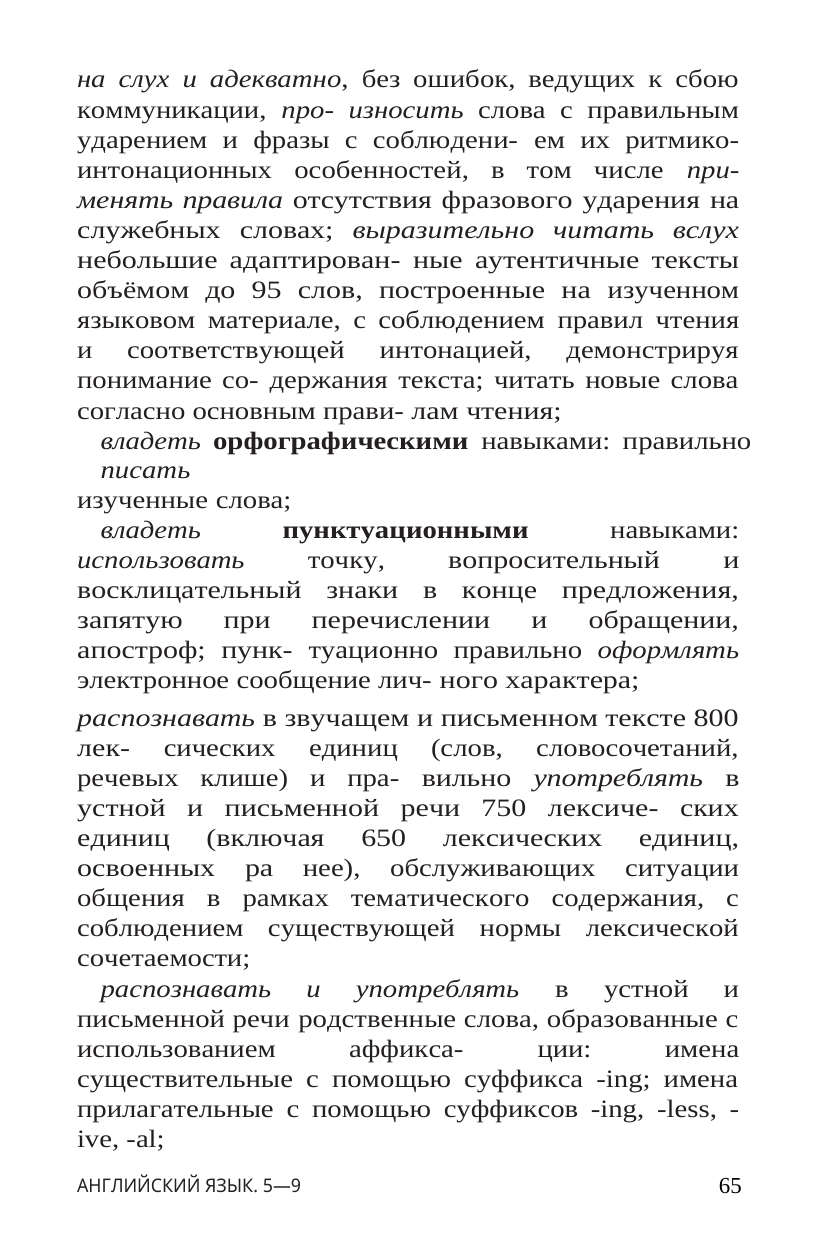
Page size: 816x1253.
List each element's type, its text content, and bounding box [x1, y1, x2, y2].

text владеть орфографическими навыками: правильно писать [100, 426, 751, 484]
text распознавать в звучащем и письменном тексте 800 лек- сических единиц (слов, словосочетаний, речевых клише) и пра- вильно употреблять в устной и письменной речи 750 лексиче- ских единиц (включая 650 лексических единиц, освоенных ра нее), обслуживающих ситуации общения в рамках тематического содержания, с соблюдением существующей нормы лексической сочетаемости; [77, 703, 739, 972]
text владеть пунктуационными навыками: использовать точку, вопросительный и восклицательный знаки в конце предложения, запятую при перечислении и обращении, апостроф; пунк- туационно правильно оформлять электронное сообщение лич- ного характера; [77, 515, 739, 694]
text распознавать и употреблять в устной и письменной речи родственные слова, образованные с использованием аффикса- ции: имена существительные с помощью суффикса -ing; имена прилагательные с помощью суффиксов -ing, -less, -ive, -al; [77, 974, 739, 1153]
text изученные слова; [77, 485, 751, 514]
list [77, 64, 739, 424]
